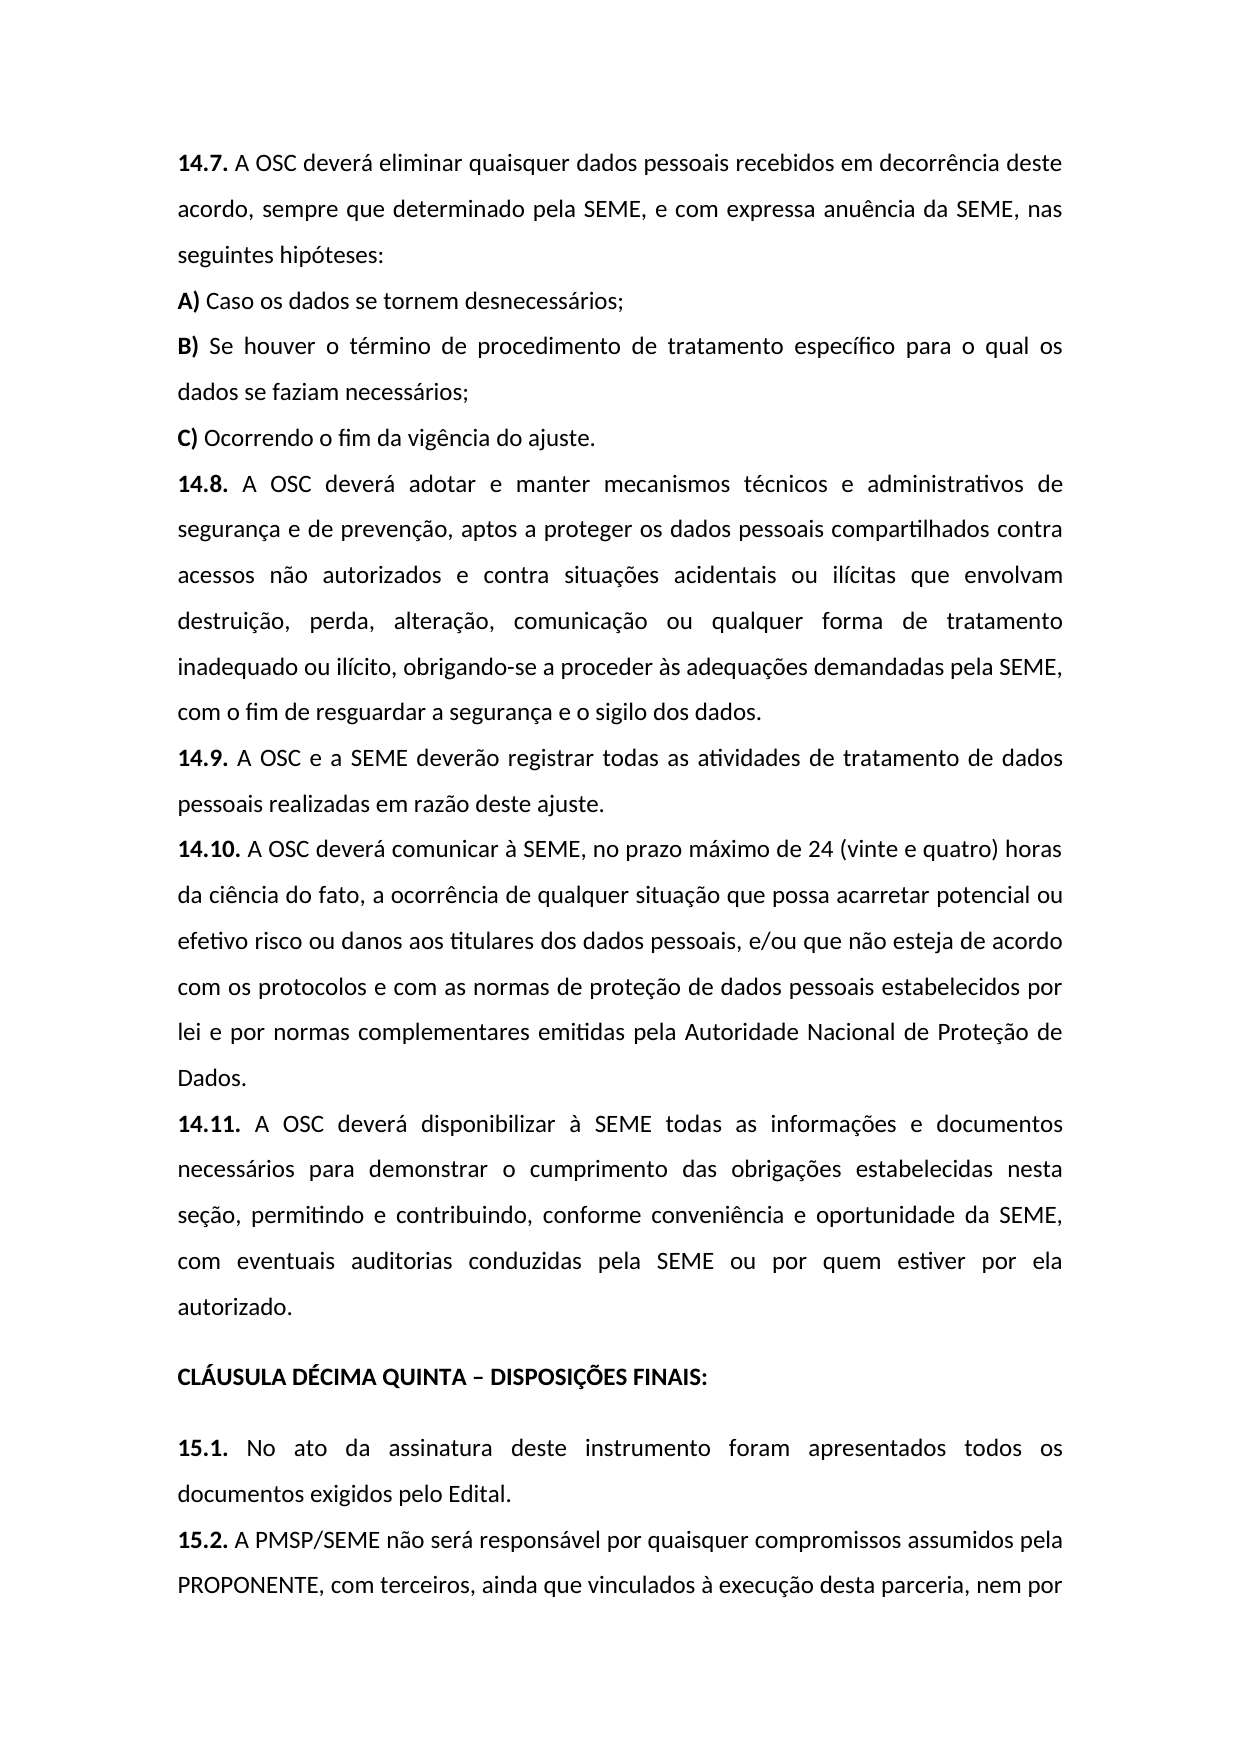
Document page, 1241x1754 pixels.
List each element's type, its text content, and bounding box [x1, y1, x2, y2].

text CLÁUSULA DÉCIMA QUINTA – DISPOSIÇÕES FINAIS: [177, 1362, 1063, 1392]
text C) Ocorrendo o fim da vigência do ajuste. [177, 422, 1063, 452]
text A) Caso os dados se tornem desnecessários; [177, 285, 1063, 315]
text 15.1. No ato da assinatura deste instrumento foram apresentados todos os documentos exigidos pelo Edital. [177, 1432, 1063, 1508]
text 14.11. A OSC deverá disponibilizar à SEME todas as informações e documentos necessários para demonstrar o cumprimento das obrigações estabelecidas nesta seção, permitindo e contribuindo, conforme conveniência e oportunidade da SEME, com eventuais auditorias conduzidas pela SEME ou por quem estiver por ela autorizado. [177, 1108, 1063, 1321]
text 14.7. A OSC deverá eliminar quaisquer dados pessoais recebidos em decorrência deste acordo, sempre que determinado pela SEME, e com expressa anuência da SEME, nas seguintes hipóteses: [177, 148, 1063, 269]
text 14.8. A OSC deverá adotar e manter mecanismos técnicos e administrativos de segurança e de prevenção, aptos a proteger os dados pessoais compartilhados contra acessos não autorizados e contra situações acidentais ou ilícitas que envolvam destruição, perda, alteração, comunicação ou qualquer forma de tratamento inadequado ou ilícito, obrigando-se a proceder às adequações demandadas pela SEME, com o fim de resguardar a segurança e o sigilo dos dados. [177, 468, 1063, 727]
text 14.9. A OSC e a SEME deverão registrar todas as atividades de tratamento de dados pessoais realizadas em razão deste ajuste. [177, 742, 1063, 818]
text 14.10. A OSC deverá comunicar à SEME, no prazo máximo de 24 (vinte e quatro) horas da ciência do fato, a ocorrência de qualquer situação que possa acarretar potencial ou efetivo risco ou danos aos titulares dos dados pessoais, e/ou que não esteja de acordo com os protocolos e com as normas de proteção de dados pessoais estabelecidos por lei e por normas complementares emitidas pela Autoridade Nacional de Proteção de Dados. [177, 833, 1063, 1093]
text B) Se houver o término de procedimento de tratamento específico para o qual os dados se faziam necessários; [177, 331, 1063, 407]
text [177, 1524, 1063, 1600]
